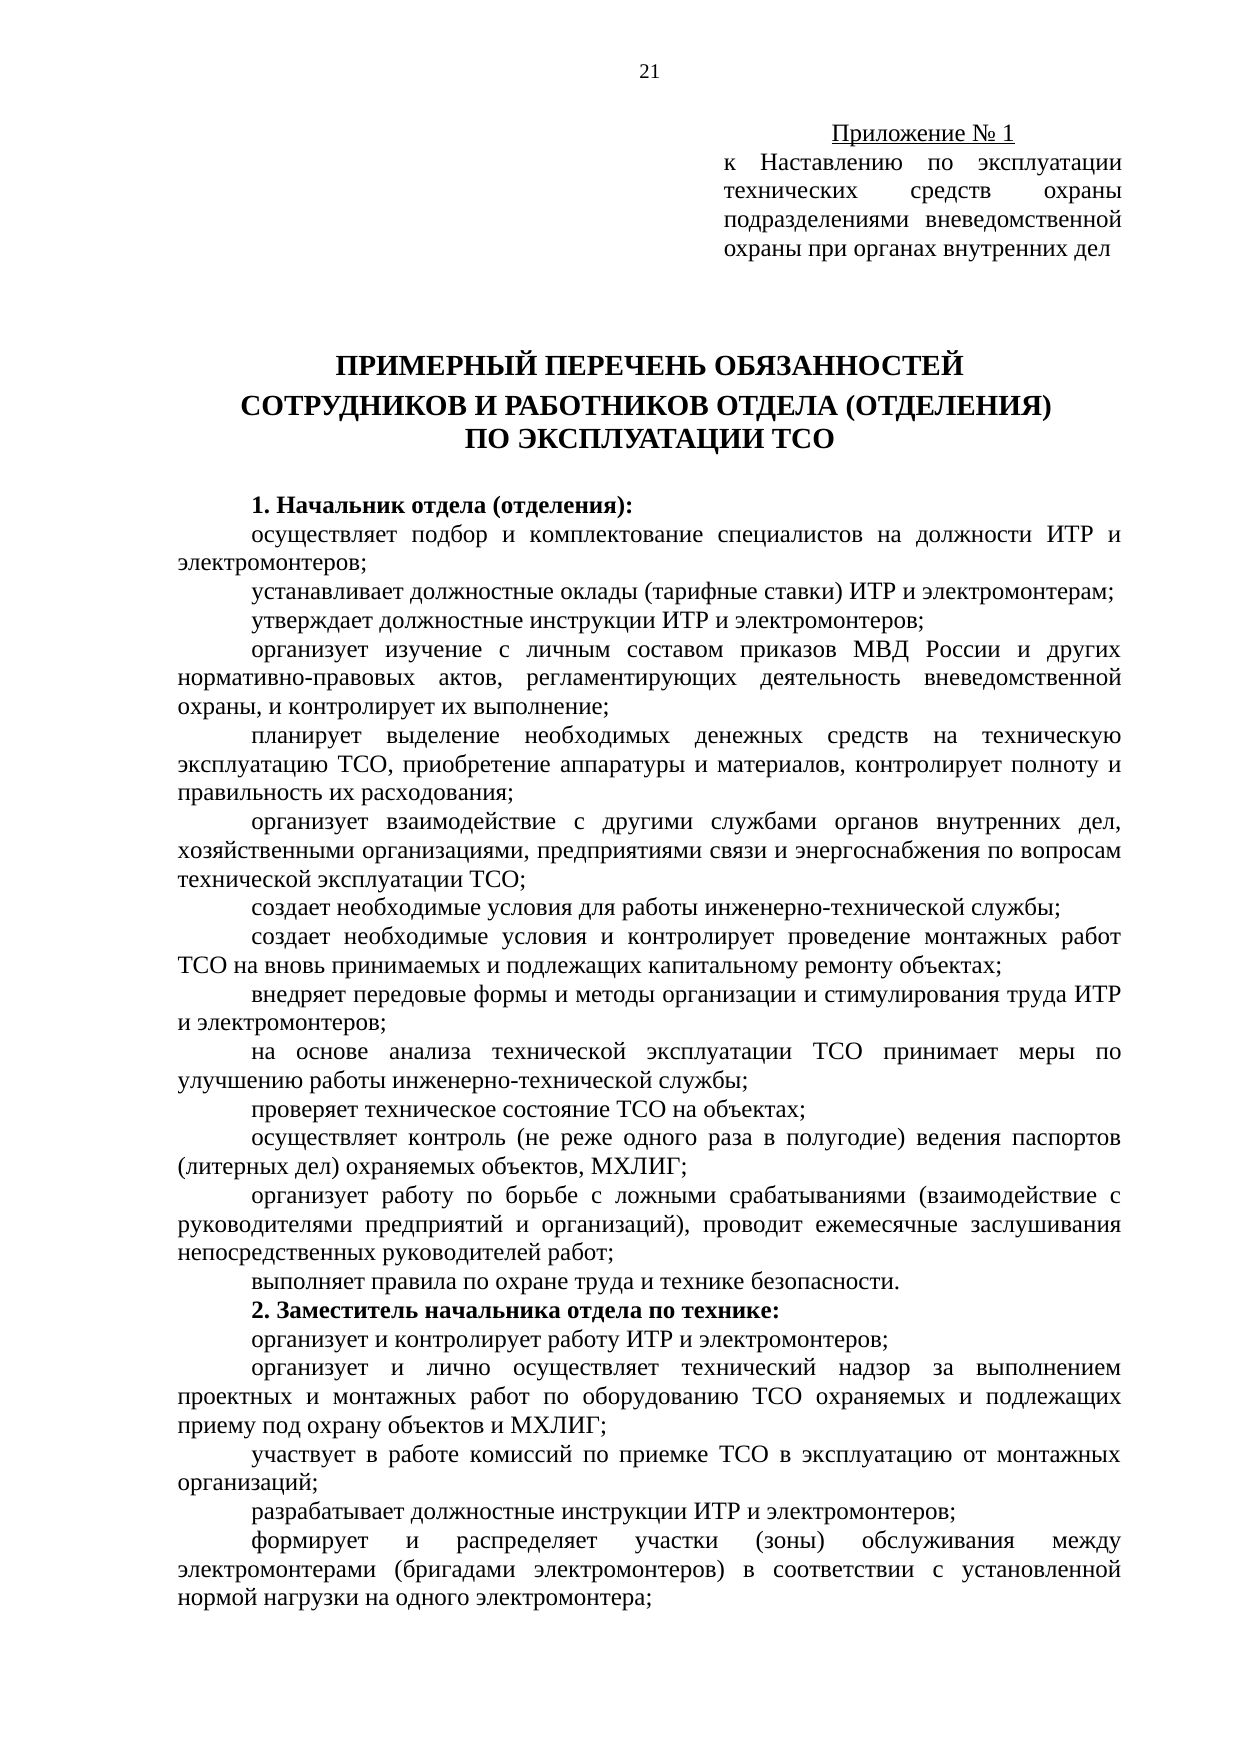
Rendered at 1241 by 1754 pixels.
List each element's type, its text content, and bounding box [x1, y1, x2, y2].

text организует и лично осуществляет технический надзор за выполнением проектных и монтажных работ по оборудованию ТСО охраняемых и подлежащих приему под охрану объектов и МХЛИГ; [177, 1352, 1122, 1439]
subtitle ПРИМЕРНЫЙ ПЕРЕЧЕНЬ ОБЯЗАННОСТЕЙ [177, 262, 1122, 382]
subtitle к Наставлению по эксплуатации технических средств охраны подразделениями вневедомственной охраны при органах внутренних дел [723, 147, 1122, 262]
text организует работу по борьбе с ложными срабатываниями (взаимодействие с руководителями предприятий и организаций), проводит ежемесячные заслушивания непосредственных руководителей работ; [177, 1180, 1122, 1266]
text проверяет техническое состояние ТСО на объектах; [177, 1094, 1122, 1122]
text разрабатывает должностные инструкции ИТР и электромонтеров; [177, 1496, 1122, 1525]
text на основе анализа технической эксплуатации ТСО принимает меры по улучшению работы инженерно-технической службы; [177, 1036, 1122, 1094]
text осуществляет контроль (не реже одного раза в полугодие) ведения паспортов (литерных дел) охраняемых объектов, МХЛИГ; [177, 1122, 1122, 1180]
text создает необходимые условия и контролирует проведение монтажных работ ТСО на вновь принимаемых и подлежащих капитальному ремонту объектах; [177, 921, 1122, 979]
text выполняет правила по охране труда и технике безопасности. [177, 1266, 1122, 1295]
subtitle СОТРУДНИКОВ и работников ОТДЕЛА (ОТДЕЛЕНИЯ) ПО ЭКСПЛУАТАЦИИ ТСО [177, 388, 1122, 455]
text 2. Заместитель начальника отдела по технике: [177, 1295, 1122, 1324]
text участвует в работе комиссий по приемке ТСО в эксплуатацию от монтажных организаций; [177, 1439, 1122, 1496]
text утверждает должностные инструкции ИТР и электромонтеров; [177, 605, 1122, 634]
text организует взаимодействие с другими службами органов внутренних дел, хозяйственными организациями, предприятиями связи и энергоснабжения по вопросам технической эксплуатации ТСО; [177, 806, 1122, 892]
text организует и контролирует работу ИТР и электромонтеров; [177, 1324, 1122, 1352]
text формирует и распределяет участки (зоны) обслуживания между электромонтерами (бригадами электромонтеров) в соответствии с установленной нормой нагрузки на одного электромонтера; [177, 1525, 1122, 1611]
text 1. Начальник отдела (отделения): [177, 490, 1122, 519]
subtitle осуществляет подбор и комплектование специалистов на должности ИТР и электромонтеров; [177, 519, 1122, 576]
subtitle Приложение № 1 [723, 118, 1122, 147]
text планирует выделение необходимых денежных средств на техническую эксплуатацию ТСО, приобретение аппаратуры и материалов, контролирует полноту и правильность их расходования; [177, 720, 1122, 806]
text устанавливает должностные оклады (тарифные ставки) ИТР и электромонтерам; [177, 576, 1122, 605]
text организует изучение с личным составом приказов МВД России и других нормативно-правовых актов, регламентирующих деятельность вневедомственной охраны, и контролирует их выполнение; [177, 634, 1122, 720]
text создает необходимые условия для работы инженерно-технической службы; [177, 892, 1122, 921]
text внедряет передовые формы и методы организации и стимулирования труда ИТР и электромонтеров; [177, 979, 1122, 1036]
